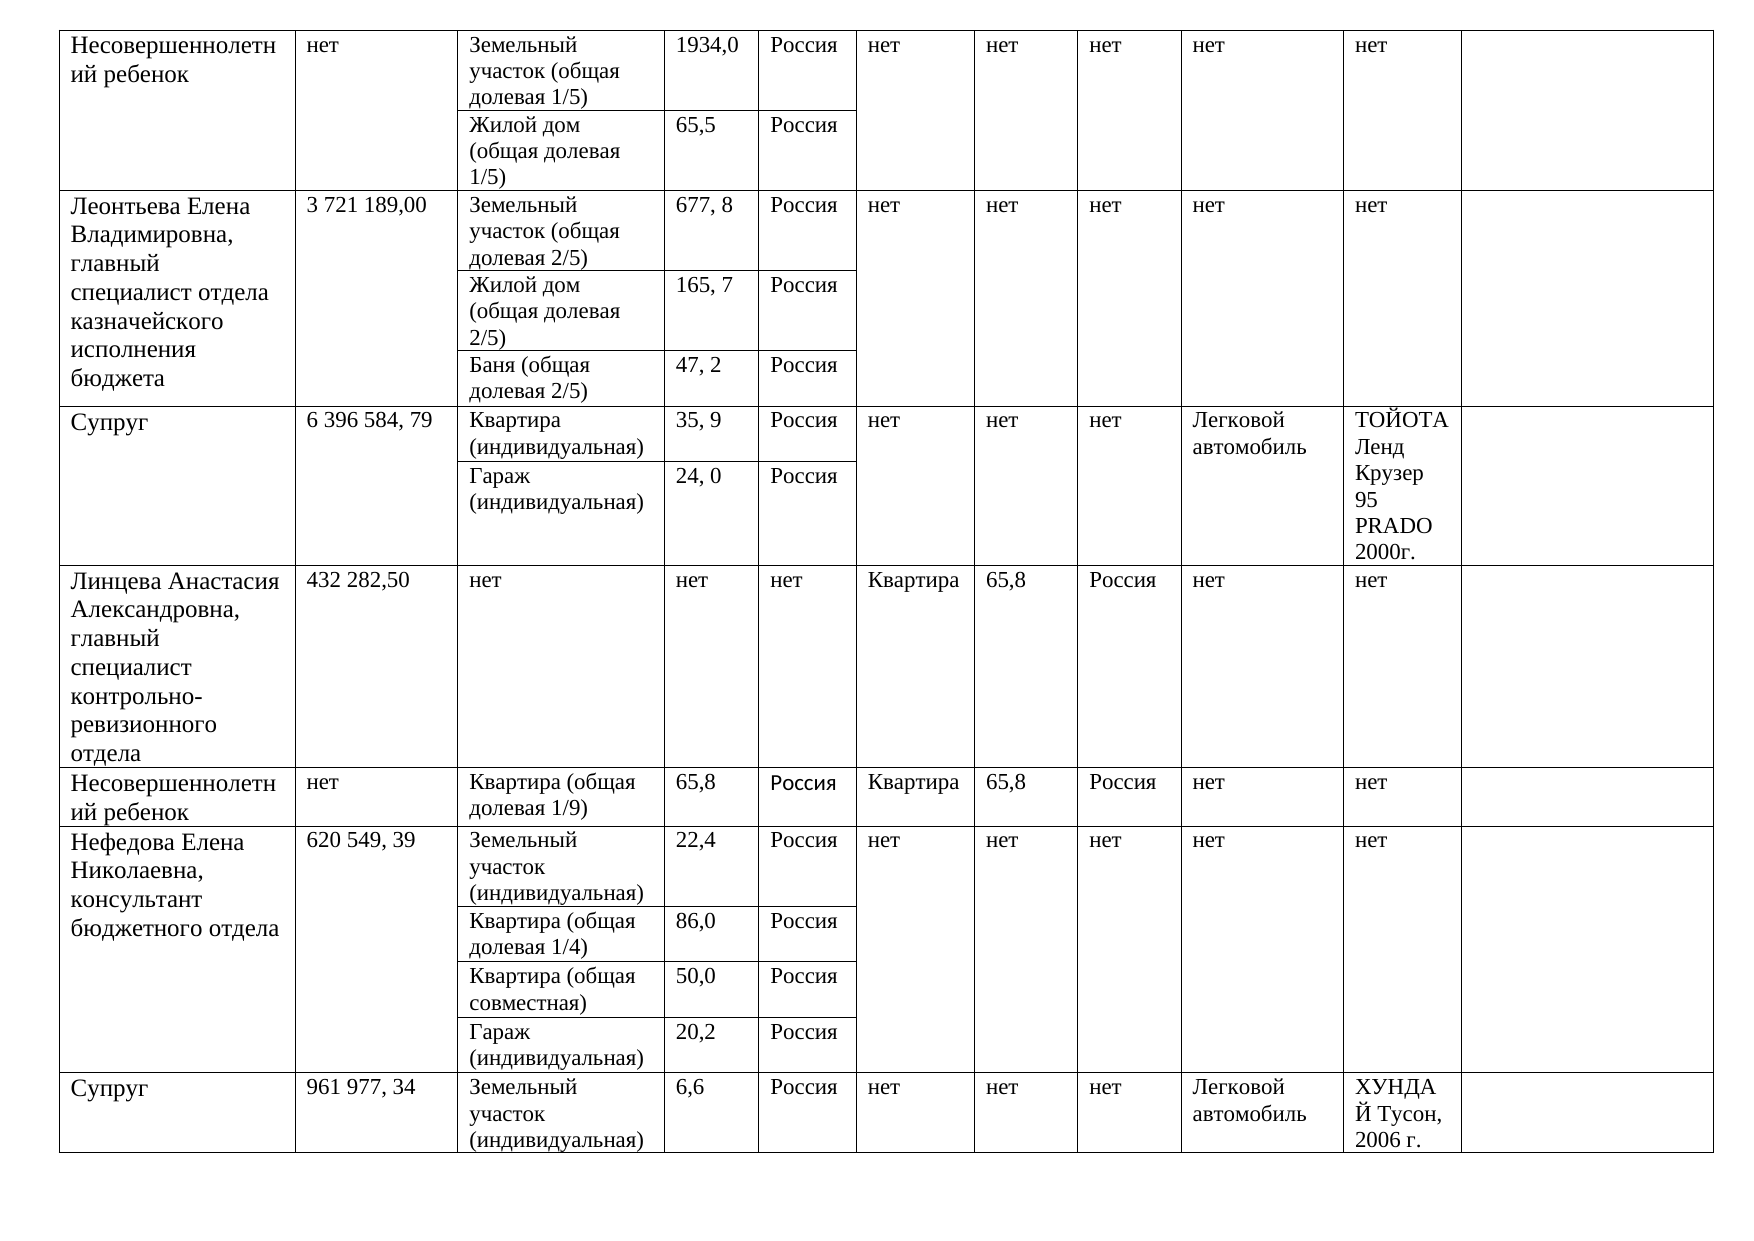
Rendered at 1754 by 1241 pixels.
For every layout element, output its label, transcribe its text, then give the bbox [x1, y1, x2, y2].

table_cell Легковой автомобиль [1182, 1073, 1343, 1152]
table_cell Супруг [60, 407, 295, 565]
table_cell нет [1182, 827, 1343, 1072]
table_cell 20,2 [665, 1018, 758, 1072]
table_cell Земельный участок (общая долевая 1/5) [458, 31, 664, 110]
table_cell Квартира (общая совместная) [458, 962, 664, 1017]
table_cell 65,8 [665, 768, 758, 826]
table_cell Гараж (индивидуальная) [458, 1018, 664, 1072]
table_cell ТОЙОТА Ленд Крузер 95 PRADO 2000г. [1344, 407, 1461, 565]
table_cell 432 282,50 [296, 566, 457, 767]
table_cell Россия [759, 907, 856, 961]
table_cell 86,0 [665, 907, 758, 961]
table_cell нет [1344, 191, 1461, 406]
table_cell нет [975, 827, 1077, 1072]
table_cell Земельный участок (индивидуальная) [458, 827, 664, 906]
table_cell Россия [1078, 566, 1181, 767]
table_cell Россия [759, 31, 856, 110]
table_cell 50,0 [665, 962, 758, 1017]
table_cell 65,8 [975, 768, 1077, 826]
table_cell [1462, 566, 1713, 767]
table_cell 35, 9 [665, 407, 758, 461]
table_cell [1462, 31, 1713, 190]
table_cell Россия [759, 768, 856, 826]
table_cell Квартира [857, 768, 974, 826]
table_cell Россия [759, 191, 856, 270]
table_cell нет [975, 1073, 1077, 1152]
table_cell Земельный участок (общая долевая 2/5) [458, 191, 664, 270]
table_cell нет [975, 191, 1077, 406]
table_cell Нефедова Елена Николаевна, консультант бюджетного отдела [60, 827, 295, 1072]
table_cell [1462, 1073, 1713, 1152]
table_cell нет [975, 31, 1077, 190]
table_cell 961 977, 34 [296, 1073, 457, 1152]
table_cell 22,4 [665, 827, 758, 906]
table_cell Россия [759, 962, 856, 1017]
table_cell нет [1078, 191, 1181, 406]
table_cell Жилой дом (общая долевая 1/5) [458, 111, 664, 190]
table_cell Россия [759, 351, 856, 406]
table_cell Легковой автомобиль [1182, 407, 1343, 565]
table_cell 165, 7 [665, 271, 758, 350]
table_cell нет [857, 31, 974, 190]
table_cell Квартира [857, 566, 974, 767]
table_cell Леонтьева Елена Владимировна, главный специалист отдела казначейского исполнения бюджета [60, 191, 295, 406]
table_cell Россия [759, 462, 856, 565]
table_cell 3 721 189,00 [296, 191, 457, 406]
table_cell нет [1344, 768, 1461, 826]
table_cell нет [1182, 31, 1343, 190]
table_cell Гараж (индивидуальная) [458, 462, 664, 565]
table_cell Линцева Анастасия Александровна, главный специалист контрольно-ревизионного отдела [60, 566, 295, 767]
table_cell Россия [759, 111, 856, 190]
table_cell нет [1182, 768, 1343, 826]
table_cell [1462, 768, 1713, 826]
table_cell [1462, 827, 1713, 1072]
table_cell 65,8 [975, 566, 1077, 767]
table_cell Квартира (индивидуальная) [458, 407, 664, 461]
table_cell Россия [759, 271, 856, 350]
table_cell 24, 0 [665, 462, 758, 565]
table_cell нет [1078, 407, 1181, 565]
table_cell Россия [759, 1073, 856, 1152]
table_cell нет [1078, 1073, 1181, 1152]
table_cell нет [1344, 827, 1461, 1072]
table_cell нет [1182, 566, 1343, 767]
table_cell нет [296, 31, 457, 190]
table_cell Россия [759, 1018, 856, 1072]
table_cell 677, 8 [665, 191, 758, 270]
table_cell [1462, 191, 1713, 406]
table_cell нет [857, 191, 974, 406]
table_cell нет [857, 1073, 974, 1152]
table_cell Россия [759, 407, 856, 461]
table_cell Земельный участок (индивидуальная) [458, 1073, 664, 1152]
table_cell нет [665, 566, 758, 767]
table_cell Квартира (общая долевая 1/4) [458, 907, 664, 961]
table_cell Россия [1078, 768, 1181, 826]
table_cell 1934,0 [665, 31, 758, 110]
table_cell Россия [759, 827, 856, 906]
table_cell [1344, 1073, 1461, 1152]
table_cell Баня (общая долевая 2/5) [458, 351, 664, 406]
table_cell Жилой дом (общая долевая 2/5) [458, 271, 664, 350]
table_cell 6,6 [665, 1073, 758, 1152]
table_cell [1462, 407, 1713, 565]
table_cell Квартира (общая долевая 1/9) [458, 768, 664, 826]
table_cell нет [1182, 191, 1343, 406]
table_cell 620 549, 39 [296, 827, 457, 1072]
table_cell нет [458, 566, 664, 767]
table_cell нет [975, 407, 1077, 565]
table_cell нет [759, 566, 856, 767]
table_cell нет [1344, 566, 1461, 767]
table_cell нет [1344, 31, 1461, 190]
table_cell Несовершеннолетний ребенок [60, 768, 295, 826]
table_cell Несовершеннолетний ребенок [60, 31, 295, 190]
table_cell нет [296, 768, 457, 826]
table_cell 6 396 584, 79 [296, 407, 457, 565]
table_cell Супруг [60, 1073, 295, 1152]
table_cell нет [1078, 31, 1181, 190]
table_cell 65,5 [665, 111, 758, 190]
table_cell 47, 2 [665, 351, 758, 406]
table_cell нет [857, 827, 974, 1072]
table_cell нет [1078, 827, 1181, 1072]
table_cell нет [857, 407, 974, 565]
